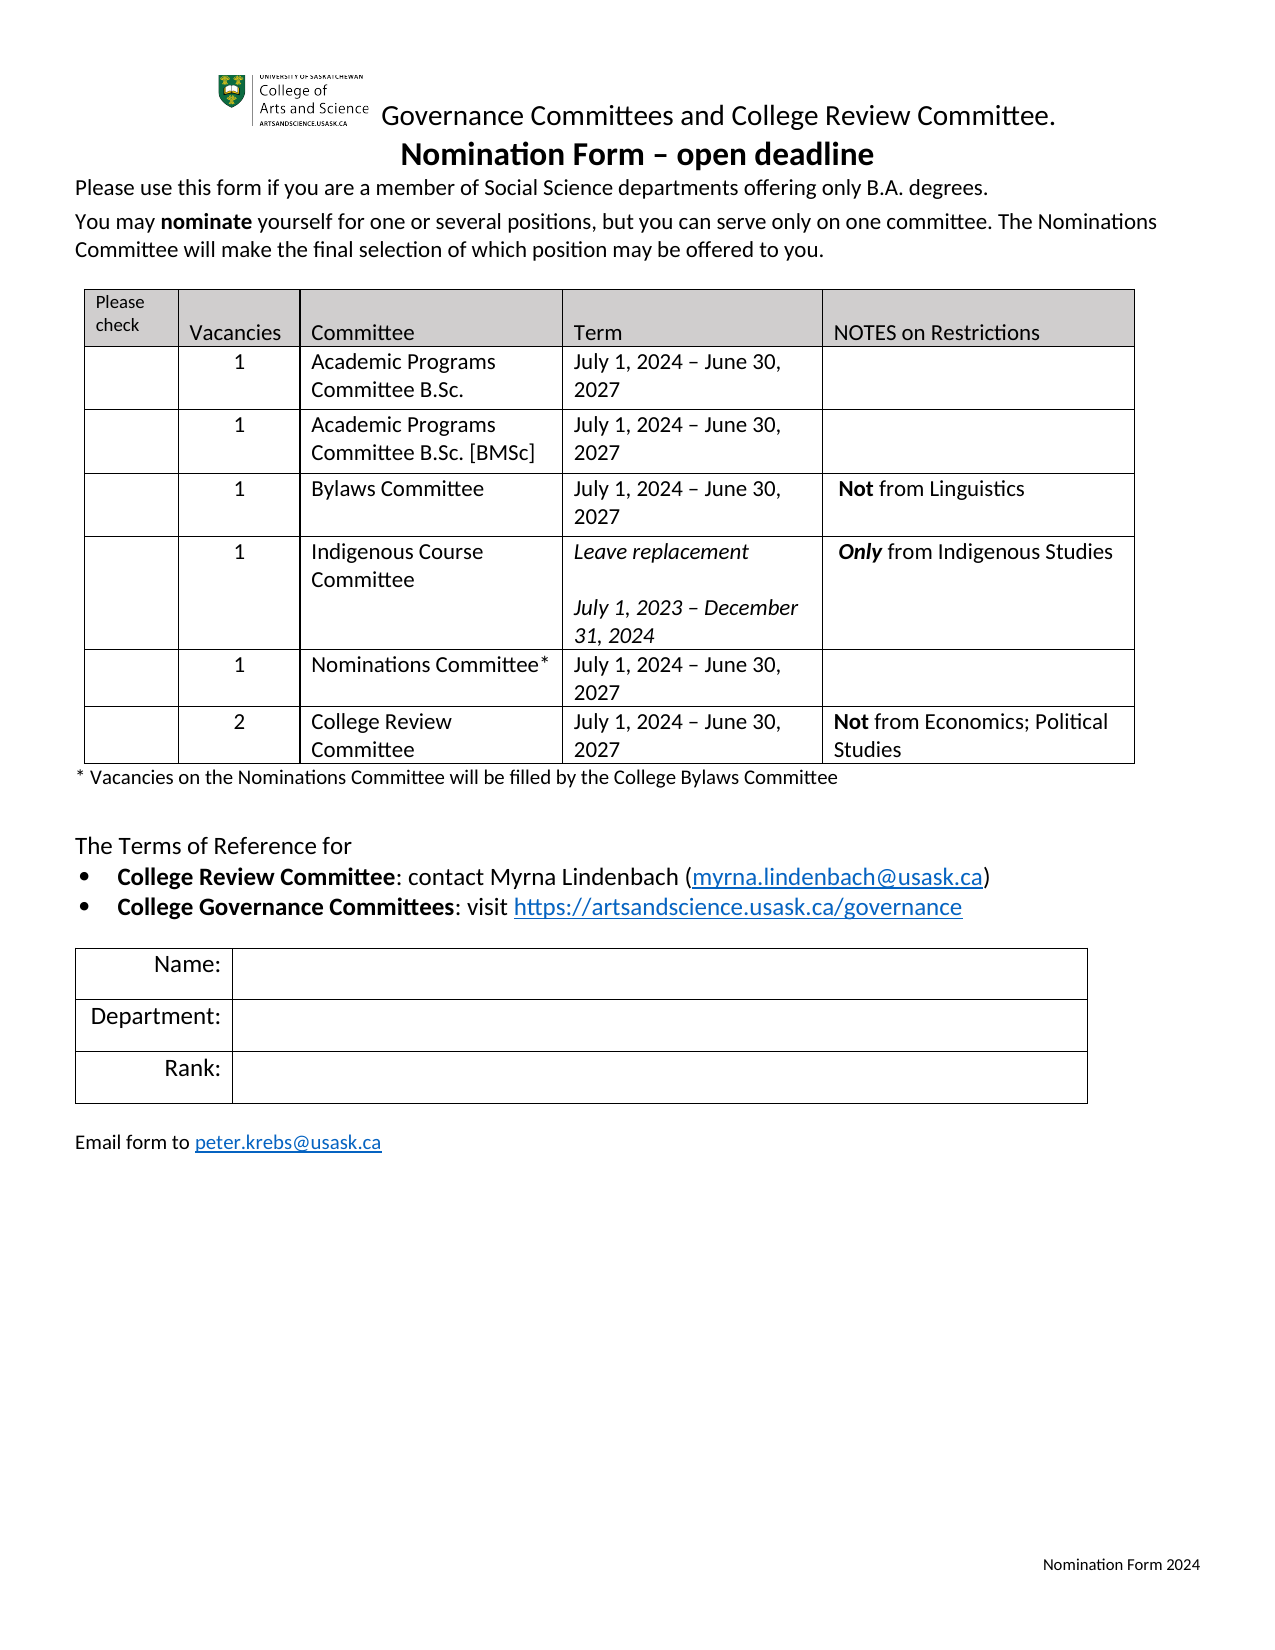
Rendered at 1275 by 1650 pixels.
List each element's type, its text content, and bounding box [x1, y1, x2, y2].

table_cell Bylaws Committee [301, 474, 562, 536]
text Nomination Form – open deadline [75, 132, 1200, 173]
table_cell [85, 537, 178, 649]
table_header [233, 949, 1087, 999]
table_cell [233, 1052, 1087, 1103]
table_cell [233, 1000, 1087, 1051]
table_cell [823, 410, 1134, 473]
table_cell 1 [179, 410, 299, 473]
table_cell Department: [76, 1000, 232, 1051]
table_header Please check [85, 290, 178, 346]
table_cell July 1, 2024 – June 30, 2027 [563, 650, 822, 706]
table_header Term [563, 290, 822, 346]
table_cell 1 [179, 347, 299, 409]
table_cell 2 [179, 707, 299, 763]
table_cell [823, 347, 1134, 409]
table_cell [85, 347, 178, 409]
table_cell July 1, 2024 – June 30, 2027 [563, 347, 822, 409]
text The Terms of Reference for [75, 830, 1200, 861]
picture [218, 75, 369, 126]
table_cell 1 [179, 537, 299, 649]
list College Review Committee: contact Myrna Lindenbach (myrna.lindenbach@usask.ca) [80, 861, 1200, 891]
table_cell Rank: [76, 1052, 232, 1103]
text Email form to peter.krebs@usask.ca [75, 1129, 1200, 1155]
table_cell Indigenous Course Committee [301, 537, 562, 649]
table_cell Academic Programs Committee B.Sc. [BMSc] [301, 410, 562, 473]
table_header Vacancies [179, 290, 299, 346]
table_cell 1 [179, 474, 299, 536]
table_header Committee [301, 290, 562, 346]
table_header NOTES on Restrictions [823, 290, 1134, 346]
table_cell [823, 650, 1134, 706]
text You may nominate yourself for one or several positions, but you can serve only on one committee. The Nominations Committee will make the final selection of which position may be offered to you. [75, 207, 1200, 263]
table_cell Only from Indigenous Studies [823, 537, 1134, 649]
table_cell Nominations Committee* [301, 650, 562, 706]
table_cell July 1, 2024 – June 30, 2027 [563, 707, 822, 763]
table_cell College Review Committee [301, 707, 562, 763]
table_cell Not from Linguistics [823, 474, 1134, 536]
table_cell [85, 650, 178, 706]
table_cell July 1, 2024 – June 30, 2027 [563, 474, 822, 536]
table_cell Leave replacement July 1, 2023 – December 31, 2024 [563, 537, 822, 649]
table_cell Not from Economics; Political Studies [823, 707, 1134, 763]
table_cell Academic Programs Committee B.Sc. [301, 347, 562, 409]
table_cell July 1, 2024 – June 30, 2027 [563, 410, 822, 473]
text * Vacancies on the Nominations Committee will be filled by the College Bylaws Committee [75, 764, 1200, 790]
table_cell [85, 410, 178, 473]
text Please use this form if you are a member of Social Science departments offering only B.A. degrees. [75, 173, 1200, 201]
table_cell [85, 474, 178, 536]
table_cell 1 [179, 650, 299, 706]
table_cell [85, 707, 178, 763]
list College Governance Committees: visit https://artsandscience.usask.ca/governance [80, 891, 1200, 922]
table_header Name: [76, 949, 232, 999]
